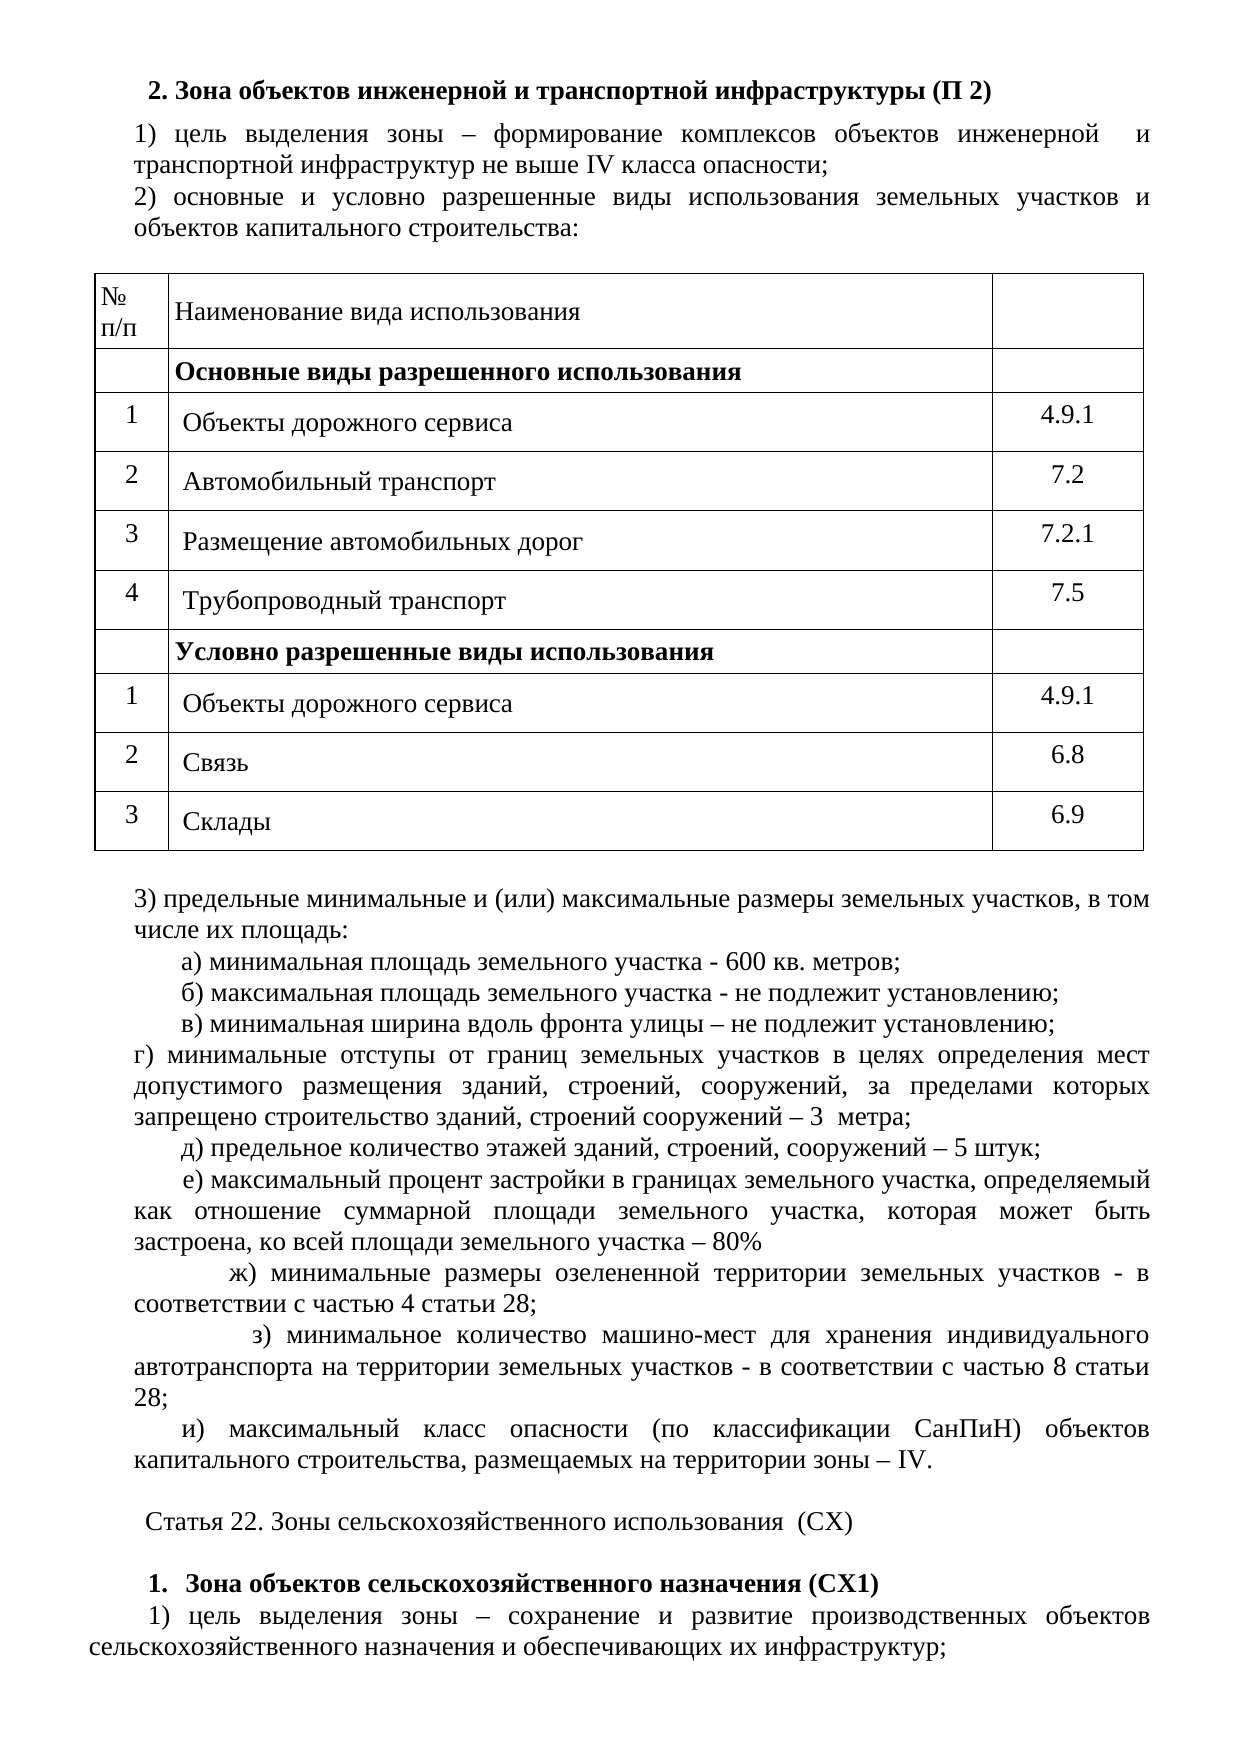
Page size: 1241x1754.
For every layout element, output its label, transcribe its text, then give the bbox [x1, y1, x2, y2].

list г) минимальные отступы от границ земельных участков в целях определения мест допустимого размещения зданий, строений, сооружений, за пределами которых запрещено строительство зданий, строений сооружений – 3 метра; [89, 1038, 1152, 1132]
table_cell 3 [96, 792, 168, 850]
text Статья 22. Зоны сельскохозяйственного использования (СХ) [89, 1505, 1152, 1536]
list д) предельное количество этажей зданий, строений, сооружений – 5 штук; [89, 1132, 1152, 1163]
table_cell 6.8 [993, 733, 1143, 791]
list и) максимальный класс опасности (по классификации СанПиН) объектов капитального строительства, размещаемых на территории зоны – IV. [89, 1412, 1152, 1474]
table_cell 4.9.1 [993, 393, 1143, 451]
list 3) предельные минимальные и (или) максимальные размеры земельных участков, в том числе их площадь: [89, 882, 1152, 945]
list а) минимальная площадь земельного участка - ; [89, 945, 1152, 976]
table_cell [96, 349, 168, 392]
table_cell Связь [169, 733, 992, 791]
list ж) минимальные размеры озелененной территории земельных участков - в соответствии с частью 4 статьи 28; [89, 1256, 1152, 1318]
table_cell [993, 349, 1143, 392]
table_cell Условно разрешенные виды использования [169, 630, 992, 672]
table_cell 6.9 [993, 792, 1143, 850]
table_cell Объекты дорожного сервиса [169, 393, 992, 451]
list 2) основные и условно разрешенные виды использования земельных участков и объектов капитального строительства: [89, 180, 1152, 242]
table_cell Автомобильный транспорт [169, 452, 992, 510]
table_cell 7.5 [993, 571, 1143, 629]
table_cell Объекты дорожного сервиса [169, 674, 992, 732]
table_cell 2 [96, 452, 168, 510]
table_cell 7.2.1 [993, 511, 1143, 569]
list 1) цель выделения зоны – формирование комплексов объектов инженерной и транспортной инфраструктур не выше IV класса опасности; [89, 117, 1152, 180]
table_cell 2 [96, 733, 168, 791]
table_header Наименование вида использования [169, 274, 992, 348]
table_cell 1 [96, 393, 168, 451]
table_cell [96, 630, 168, 672]
table_cell 7.2 [993, 452, 1143, 510]
table_header № п/п [96, 274, 168, 348]
table_cell 4 [96, 571, 168, 629]
table_cell Размещение автомобильных дорог [169, 511, 992, 569]
table_cell 4.9.1 [993, 674, 1143, 732]
text 2. Зона объектов инженерной и транспортной инфраструктуры (П 2) [89, 74, 1152, 105]
text 1) цель выделения зоны – сохранение и развитие производственных объектов сельскохозяйственного назначения и обеспечивающих их инфраструктур; [89, 1599, 1152, 1661]
table_cell [993, 630, 1143, 672]
list е) максимальный процент застройки в границах земельного участка, определяемый как отношение суммарной площади земельного участка, которая может быть застроена, ко всей площади земельного участка – 80% [89, 1163, 1152, 1256]
table_cell Склады [169, 792, 992, 850]
list з) минимальное количество машино-мест для хранения индивидуального автотранспорта на территории земельных участков - в соответствии с частью 8 статьи 28; [89, 1318, 1152, 1412]
table_cell Основные виды разрешенного использования [169, 349, 992, 392]
list Зона объектов сельскохозяйственного назначения (СХ1) [148, 1568, 1152, 1599]
table_header [993, 274, 1143, 348]
list в) минимальная ширина вдоль фронта улицы – не подлежит установлению; [89, 1007, 1152, 1038]
table_cell 3 [96, 511, 168, 569]
list б) максимальная площадь земельного участка - не подлежит установлению; [89, 976, 1152, 1007]
table_cell 1 [96, 674, 168, 732]
table_cell Трубопроводный транспорт [169, 571, 992, 629]
